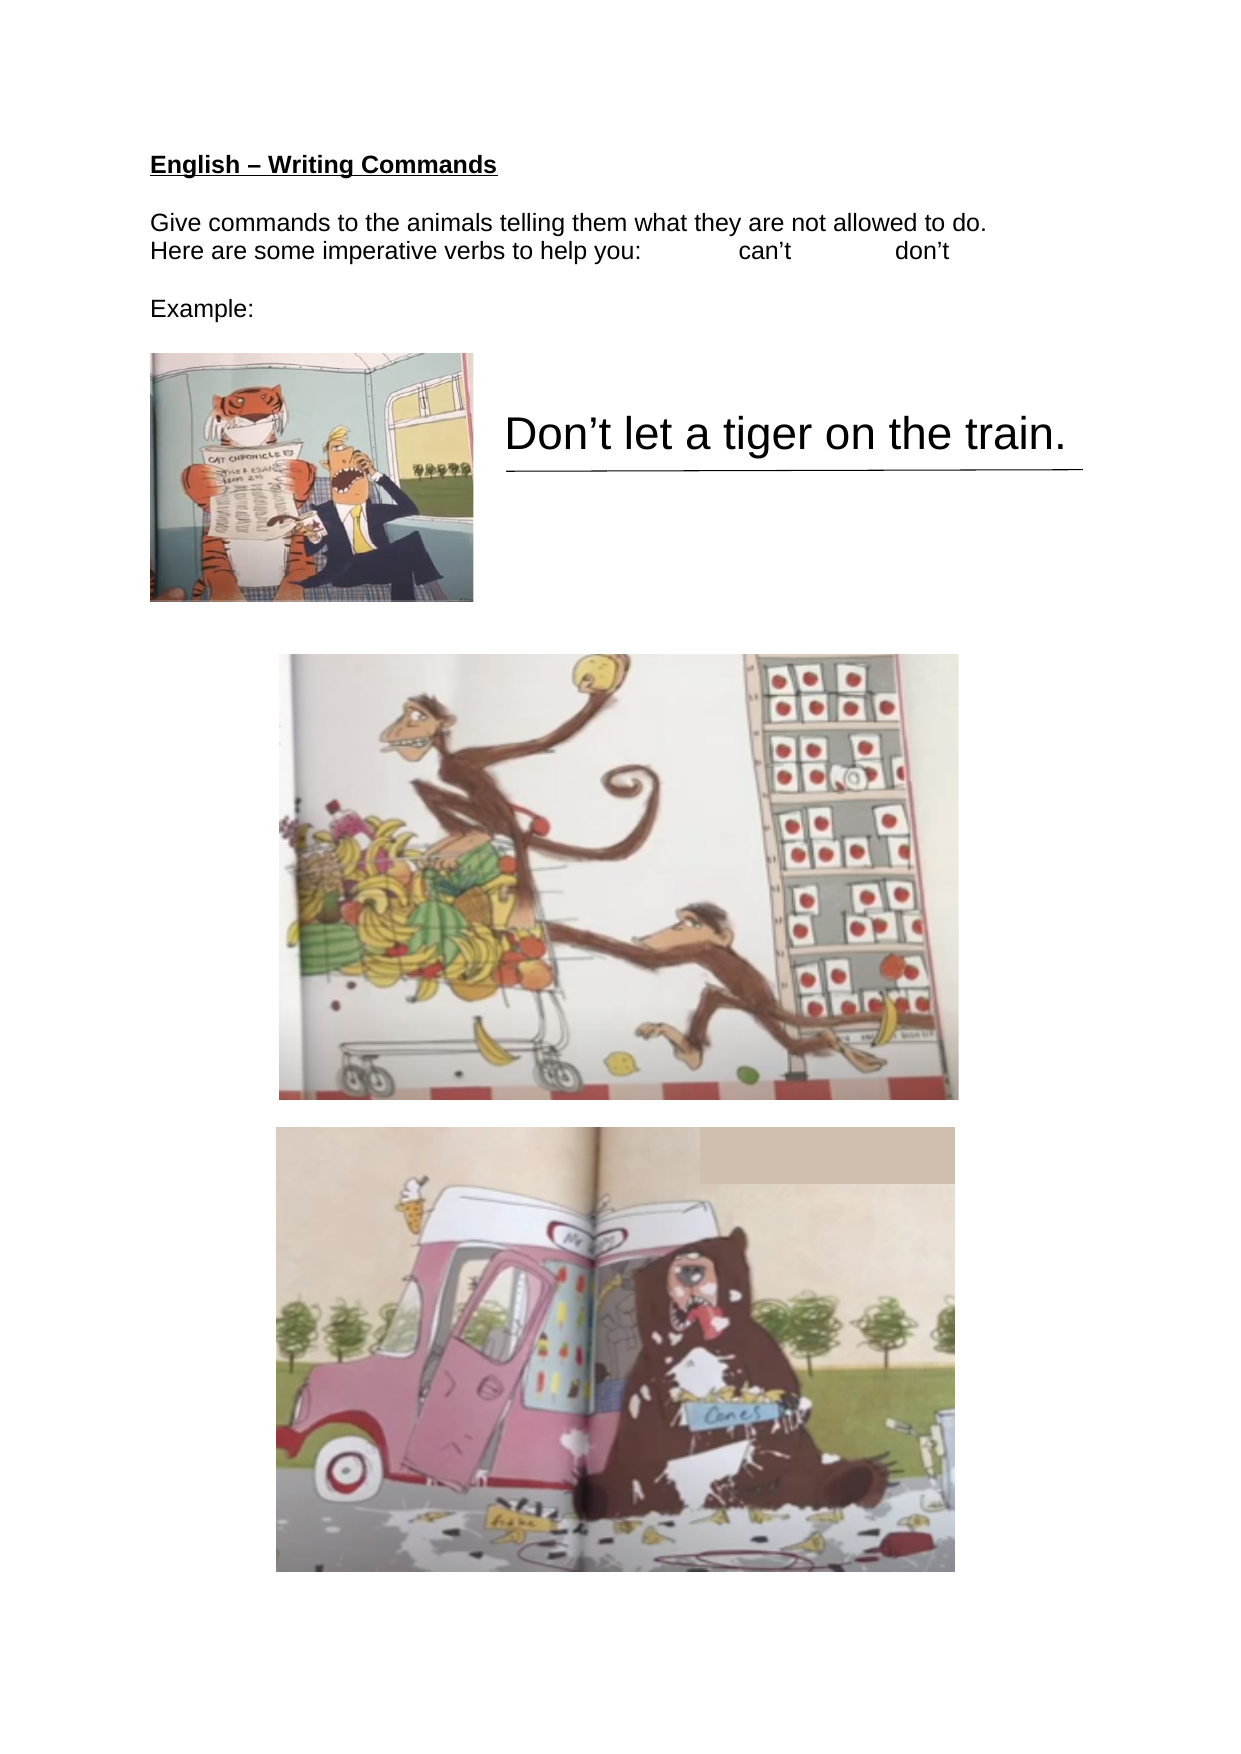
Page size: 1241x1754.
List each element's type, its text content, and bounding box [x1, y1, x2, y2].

text Give commands to the animals telling them what they are not allowed to do. [150, 207, 1090, 236]
picture [150, 353, 474, 602]
picture [276, 1127, 955, 1572]
picture [277, 654, 957, 1098]
text Here are some imperative verbs to help you: can’t don’t [150, 236, 1090, 265]
text Example: [150, 294, 1090, 322]
text English – Writing Commands [150, 150, 1090, 179]
